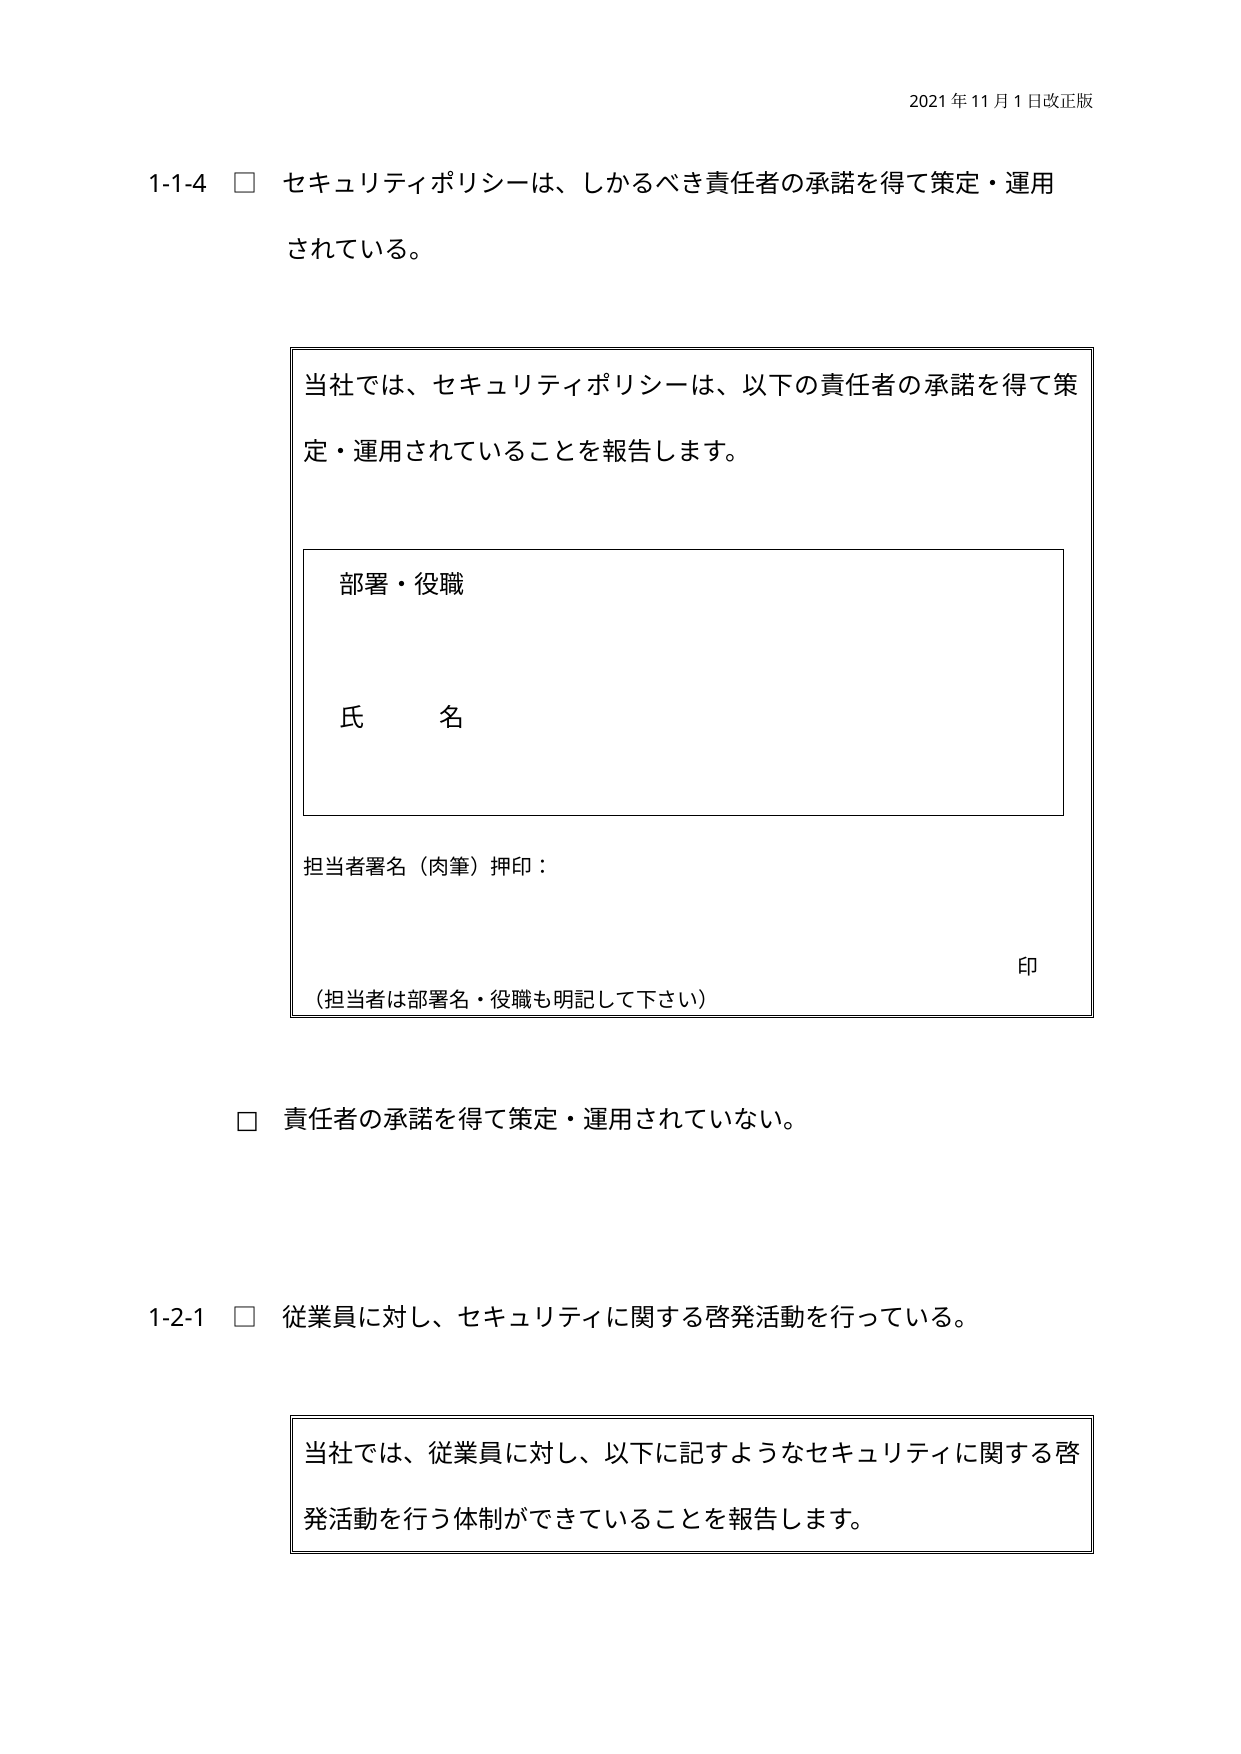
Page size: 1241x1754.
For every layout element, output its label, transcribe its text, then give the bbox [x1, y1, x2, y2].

table_header 当社では、セキュリティポリシーは、以下の責任者の承諾を得て策定・運用されていることを報告します。 担当者署名（肉筆）押印： 印 （担当者は部署名・役職も明記して下さい） [293, 350, 1091, 1015]
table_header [293, 1419, 1091, 1551]
text □ 責任者の承諾を得て策定・運用されていない。 [148, 1084, 1092, 1150]
text されている。 [148, 214, 1092, 281]
text 1-1-4 □ セキュリティポリシーは、しかるべき責任者の承諾を得て策定・運用 [148, 148, 1092, 214]
text 1-2-1 □ 従業員に対し、セキュリティに関する啓発活動を行っている。 [148, 1283, 1092, 1349]
